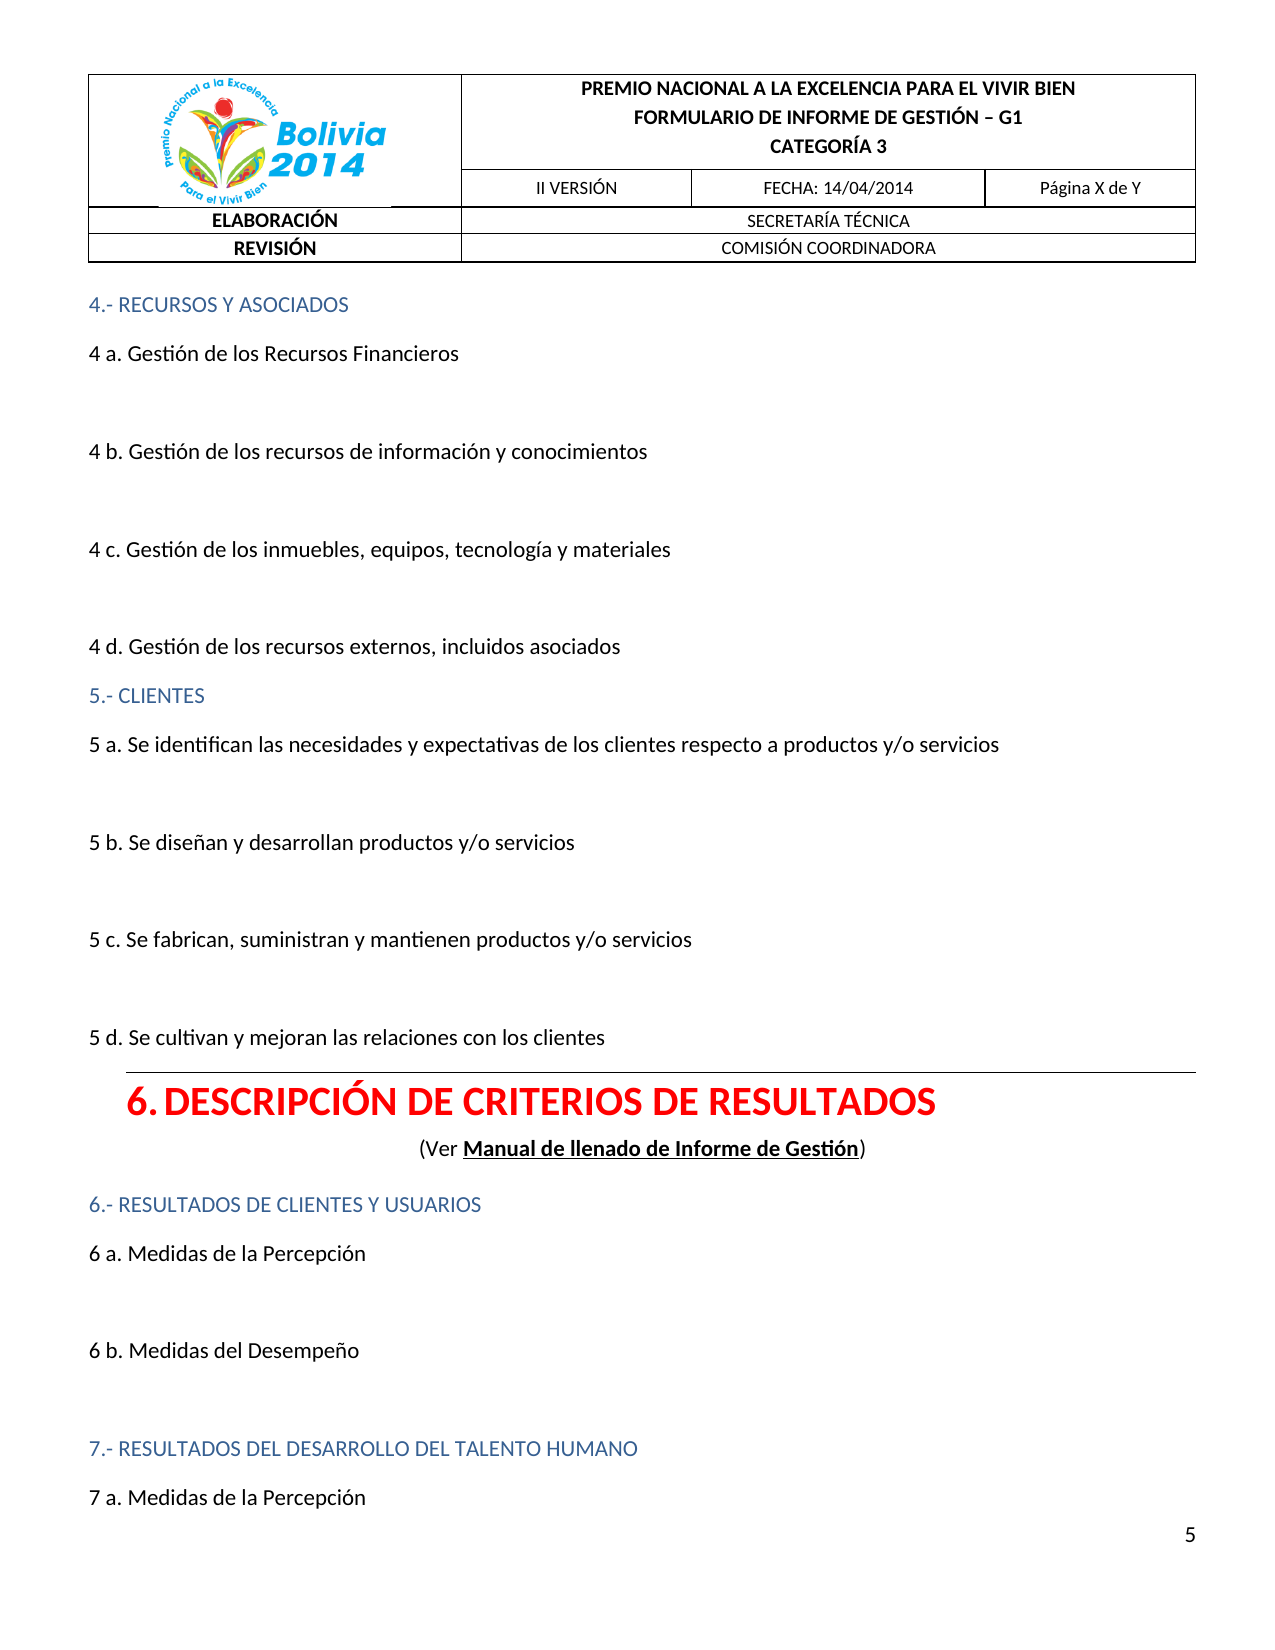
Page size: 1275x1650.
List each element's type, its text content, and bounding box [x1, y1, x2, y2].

text 7 a. Medidas de la Percepción [89, 1483, 1196, 1511]
text 5 a. Se identifican las necesidades y expectativas de los clientes respecto a productos y/o servicios [89, 730, 1196, 758]
text 5 b. Se diseñan y desarrollan productos y/o servicios [89, 828, 1196, 856]
text (Ver Manual de llenado de Informe de Gestión) [89, 1134, 1196, 1162]
text 5.- CLIENTES [89, 681, 1196, 709]
text 4.- RECURSOS Y ASOCIADOS [89, 291, 1196, 318]
text 7.- RESULTADOS DEL DESARROLLO DEL TALENTO HUMANO [89, 1434, 1196, 1462]
text 6 b. Medidas del Desempeño [89, 1336, 1196, 1364]
picture [158, 75, 392, 207]
text 5 c. Se fabrican, suministran y mantienen productos y/o servicios [89, 926, 1196, 954]
text 6.- RESULTADOS DE CLIENTES Y USUARIOS [89, 1190, 1196, 1218]
subtitle DESCRIPCIÓN DE CRITERIOS DE RESULTADOS [126, 1073, 1196, 1126]
text 4 a. Gestión de los Recursos Financieros [89, 339, 1196, 367]
text 5 d. Se cultivan y mejoran las relaciones con los clientes [89, 1023, 1196, 1051]
text 4 b. Gestión de los recursos de información y conocimientos [89, 437, 1196, 465]
text 4 c. Gestión de los inmuebles, equipos, tecnología y materiales [89, 535, 1196, 563]
text 6 a. Medidas de la Percepción [89, 1239, 1196, 1267]
text 4 d. Gestión de los recursos externos, incluidos asociados [89, 632, 1196, 661]
